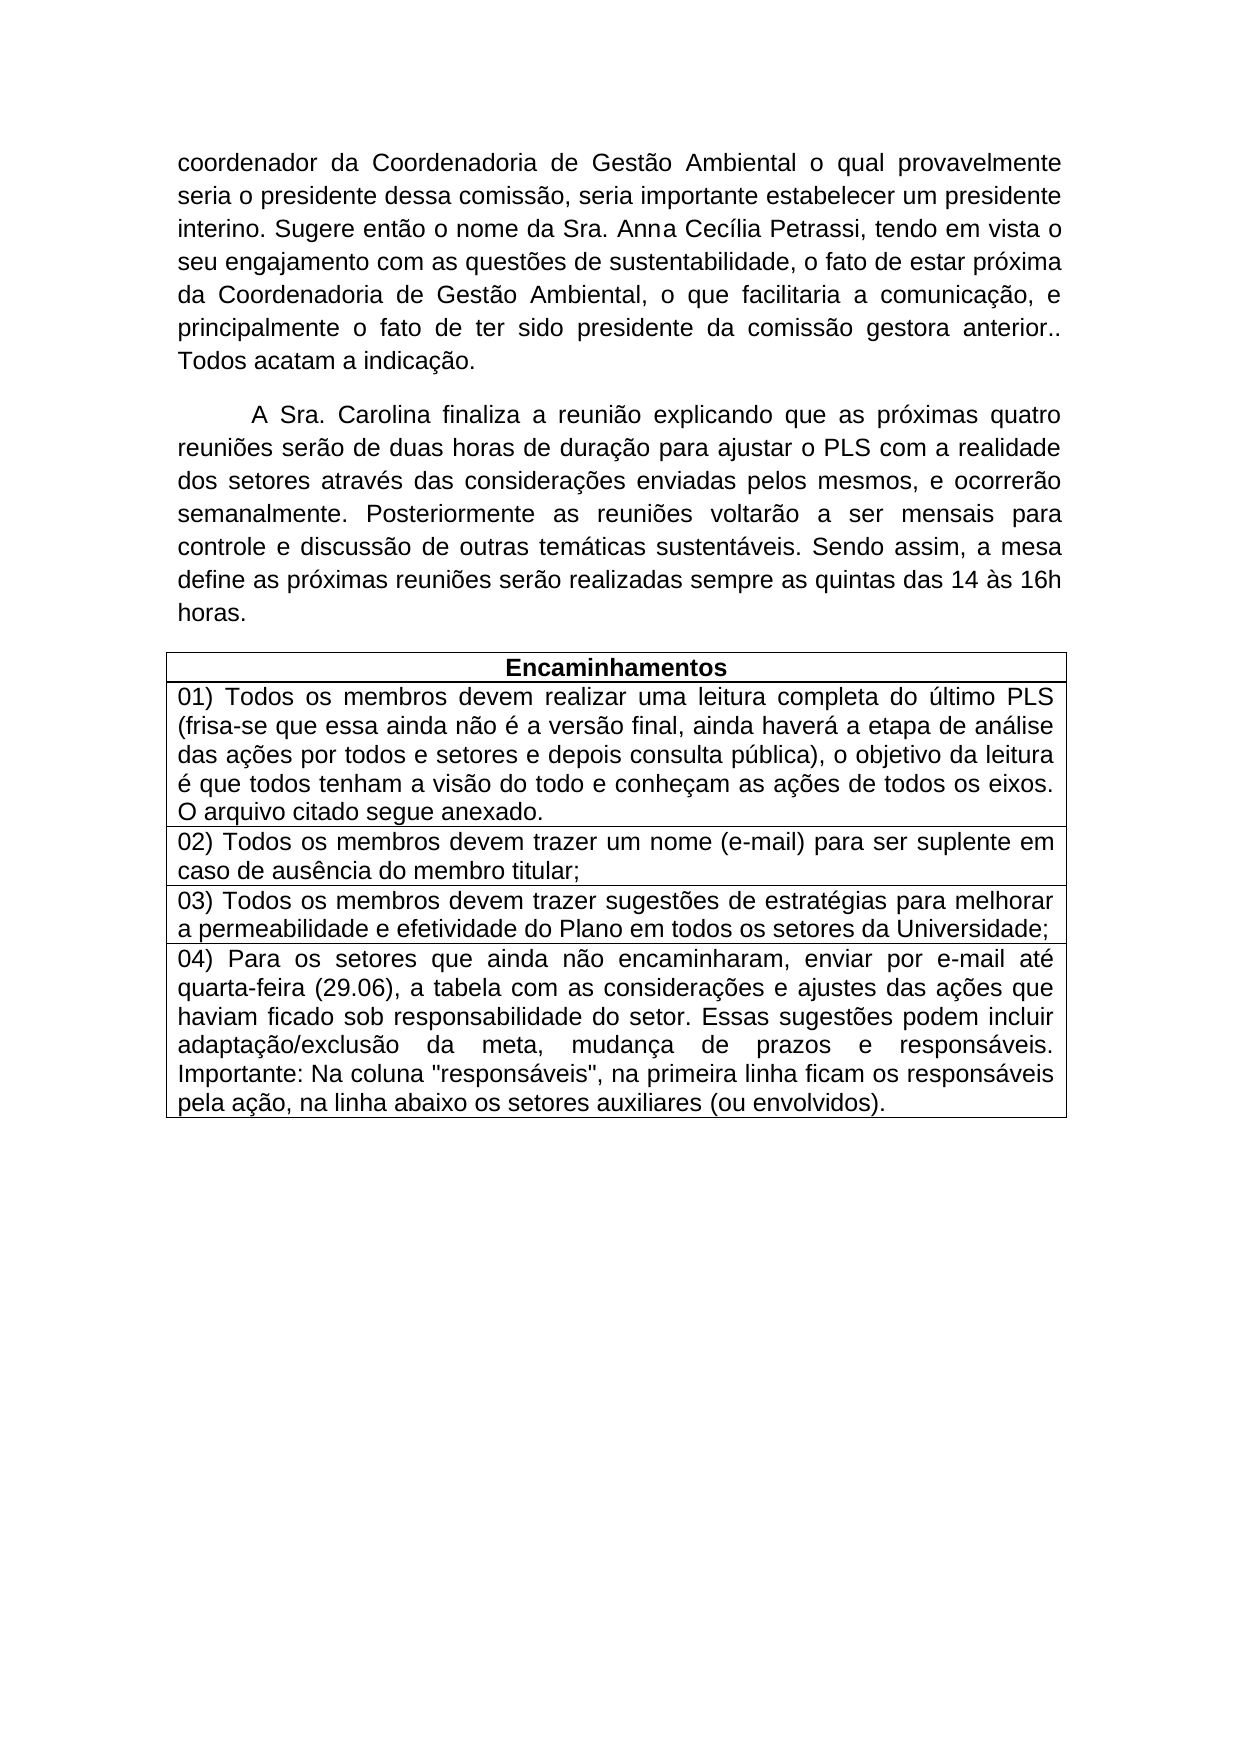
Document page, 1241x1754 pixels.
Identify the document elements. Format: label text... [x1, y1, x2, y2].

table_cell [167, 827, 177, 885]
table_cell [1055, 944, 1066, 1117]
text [177, 148, 1063, 374]
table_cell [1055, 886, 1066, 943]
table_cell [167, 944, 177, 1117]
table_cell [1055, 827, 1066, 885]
table_header Encaminhamentos [167, 653, 1066, 681]
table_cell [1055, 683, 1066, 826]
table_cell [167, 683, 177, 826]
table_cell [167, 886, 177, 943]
text A Sra. Carolina finaliza a reunião explicando que as próximas quatro reuniões serão de duas horas de duração para ajustar o PLS com a realidade dos setores através das considerações enviadas pelos mesmos, e ocorrerão semanalmente. Posteriormente as reuniões voltarão a ser mensais para controle e discussão de outras temáticas sustentáveis. Sendo assim, a mesa define as próximas reuniões serão realizadas sempre as quintas das 14 às 16h horas. [177, 399, 1063, 626]
